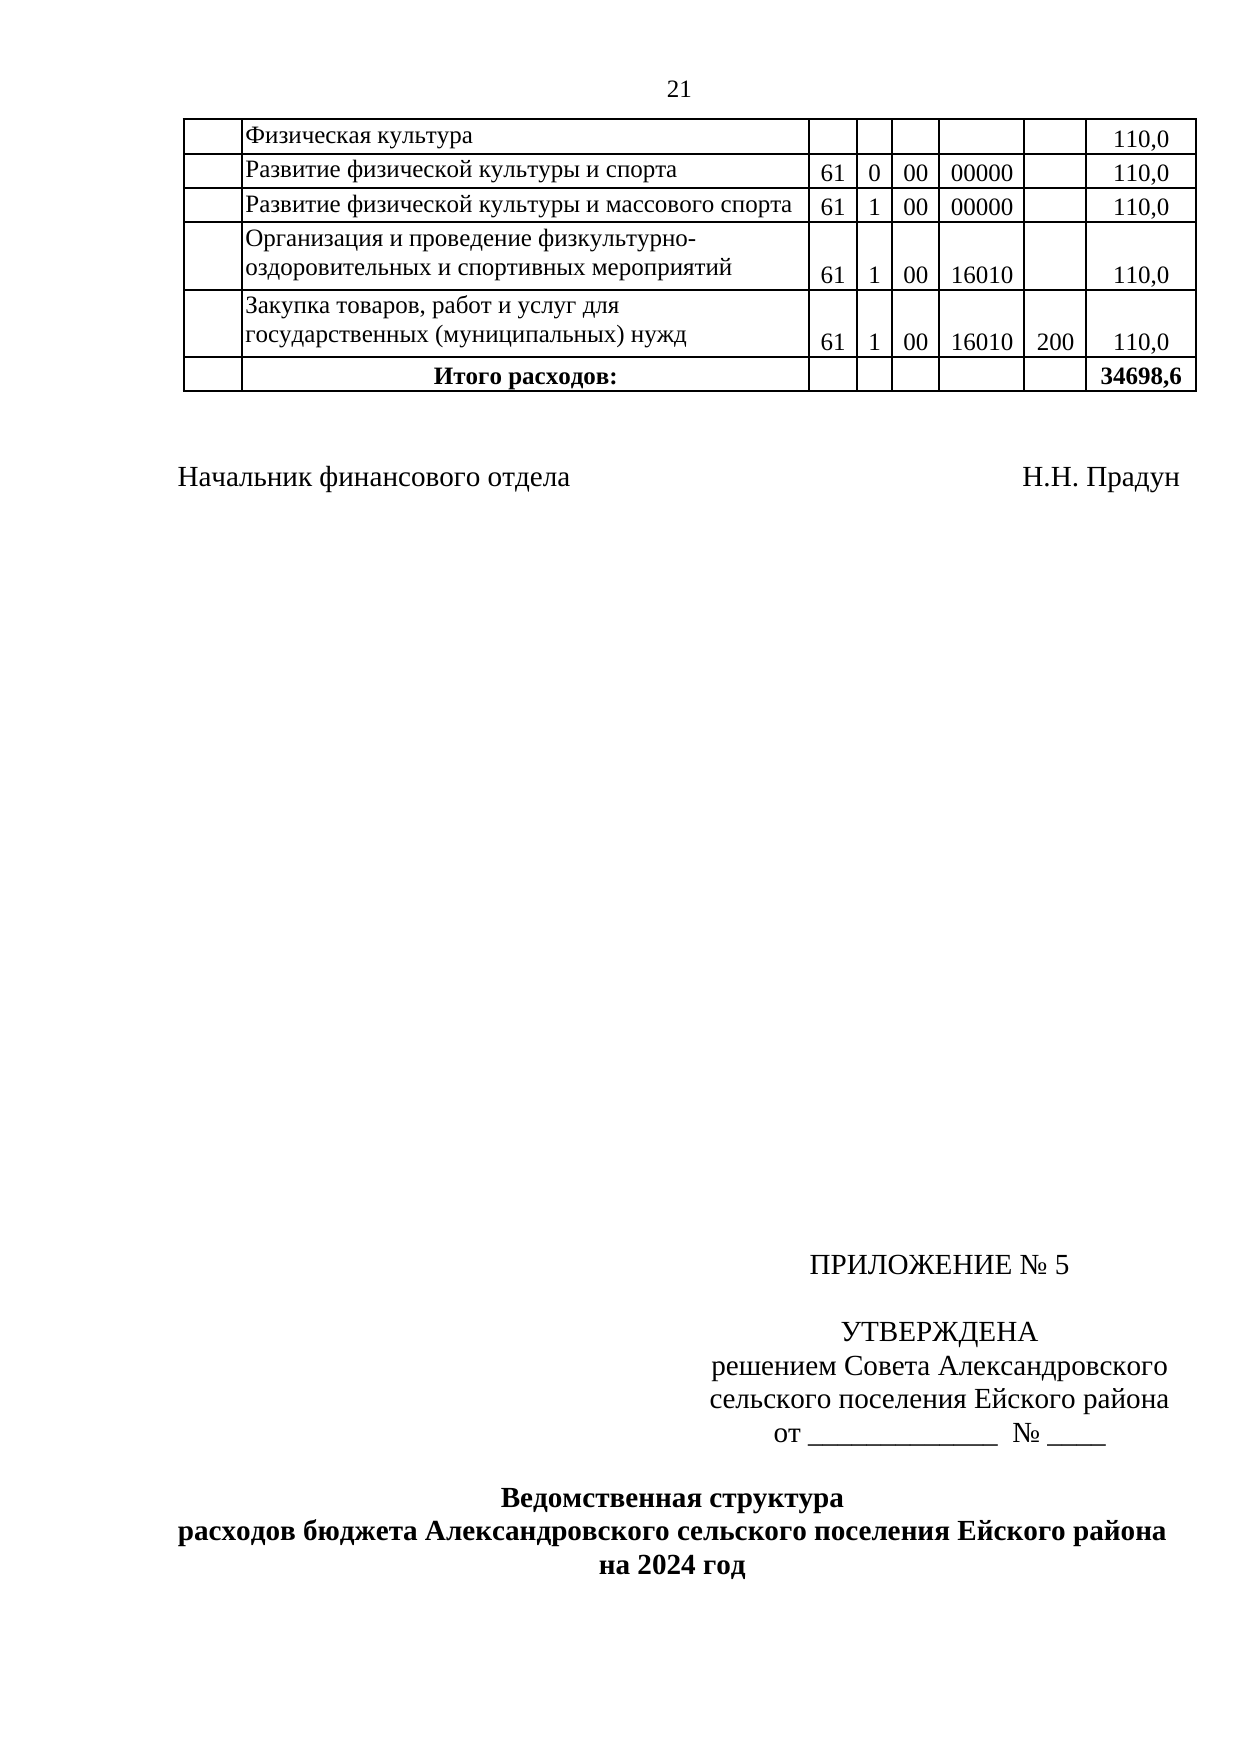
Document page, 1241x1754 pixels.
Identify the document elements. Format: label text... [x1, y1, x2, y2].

table_cell 00 [893, 155, 938, 187]
table_cell 61 [810, 155, 856, 187]
table_cell 00000 [940, 155, 1023, 187]
text решением Совета Александровского сельского поселения Ейского района [697, 1348, 1181, 1415]
table_cell Развитие физической культуры и спорта [243, 155, 808, 187]
table_cell 00 [893, 291, 938, 356]
table_cell [940, 358, 1023, 390]
table_cell 00000 [940, 189, 1023, 221]
table_cell 00 [893, 223, 938, 288]
text ПРИЛОЖЕНИЕ № 5 [697, 1247, 1181, 1281]
table_cell 200 [1025, 291, 1085, 356]
table_cell 110,0 [1087, 120, 1195, 152]
table_cell [185, 291, 241, 356]
table_cell Закупка товаров, работ и услуг для государственных (муниципальных) нужд [243, 291, 808, 356]
table_cell 110,0 [1087, 223, 1195, 288]
text расходов бюджета Александровского сельского поселения Ейского района [177, 1513, 1167, 1547]
text Начальник финансового отдела Н.Н. Прадун [177, 459, 1181, 493]
table_cell [810, 358, 856, 390]
table_cell 61 [810, 223, 856, 288]
table_cell [893, 358, 938, 390]
table_cell 1 [858, 291, 891, 356]
table_cell 16010 [940, 291, 1023, 356]
table_cell 34698,6 [1087, 358, 1195, 390]
table_cell [810, 120, 856, 152]
table_cell [185, 155, 241, 187]
table_cell 1 [858, 223, 891, 288]
table_cell Физическая культура [243, 120, 808, 152]
table_cell 1 [858, 189, 891, 221]
table_cell 110,0 [1087, 189, 1195, 221]
table_cell [940, 120, 1023, 152]
text на 2024 год [177, 1547, 1167, 1580]
table_cell 110,0 [1087, 291, 1195, 356]
text УТВЕРЖДЕНА [697, 1314, 1181, 1348]
table_cell [185, 223, 241, 288]
table_cell [858, 120, 891, 152]
table_cell [893, 120, 938, 152]
table_cell [1025, 223, 1085, 288]
table_cell 16010 [940, 223, 1023, 288]
table_cell [185, 358, 241, 390]
table_cell Развитие физической культуры и массового спорта [243, 189, 808, 221]
table_cell 61 [810, 291, 856, 356]
table_cell Итого расходов: [243, 358, 808, 390]
text от _____________ № ____ [697, 1415, 1181, 1449]
table_cell [1025, 358, 1085, 390]
table_cell [185, 120, 241, 152]
table_cell [1025, 189, 1085, 221]
table_cell 61 [810, 189, 856, 221]
table_cell 110,0 [1087, 155, 1195, 187]
table_cell Организация и проведение физкультурно-оздоровительных и спортивных мероприятий [243, 223, 808, 288]
table_cell [185, 189, 241, 221]
table_cell 0 [858, 155, 891, 187]
text Ведомственная структура [177, 1480, 1167, 1513]
table_cell [1025, 155, 1085, 187]
table_cell [858, 358, 891, 390]
table_cell 00 [893, 189, 938, 221]
table_cell [1025, 120, 1085, 152]
